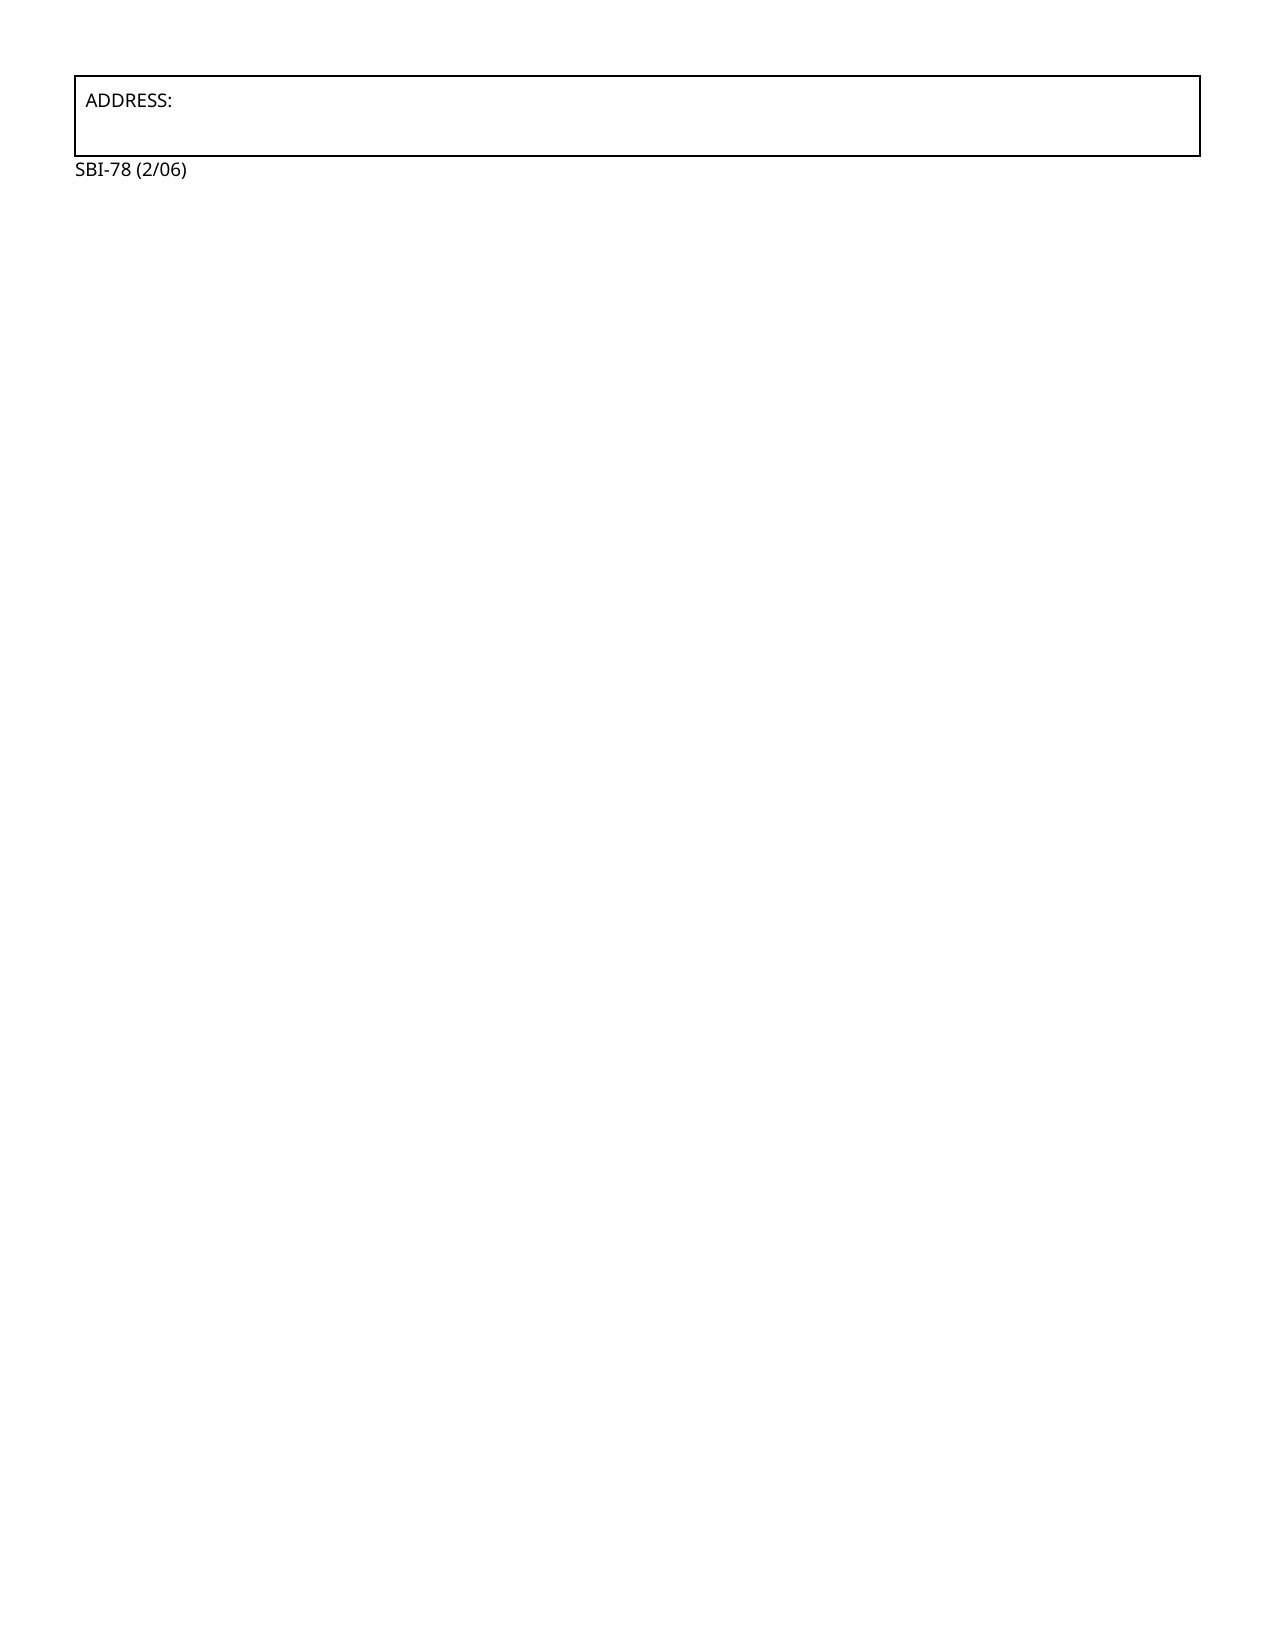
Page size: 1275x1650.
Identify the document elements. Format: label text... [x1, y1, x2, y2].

text SBI-78 (2/06) [75, 157, 1200, 182]
table_cell ADDRESS: [76, 77, 1199, 155]
